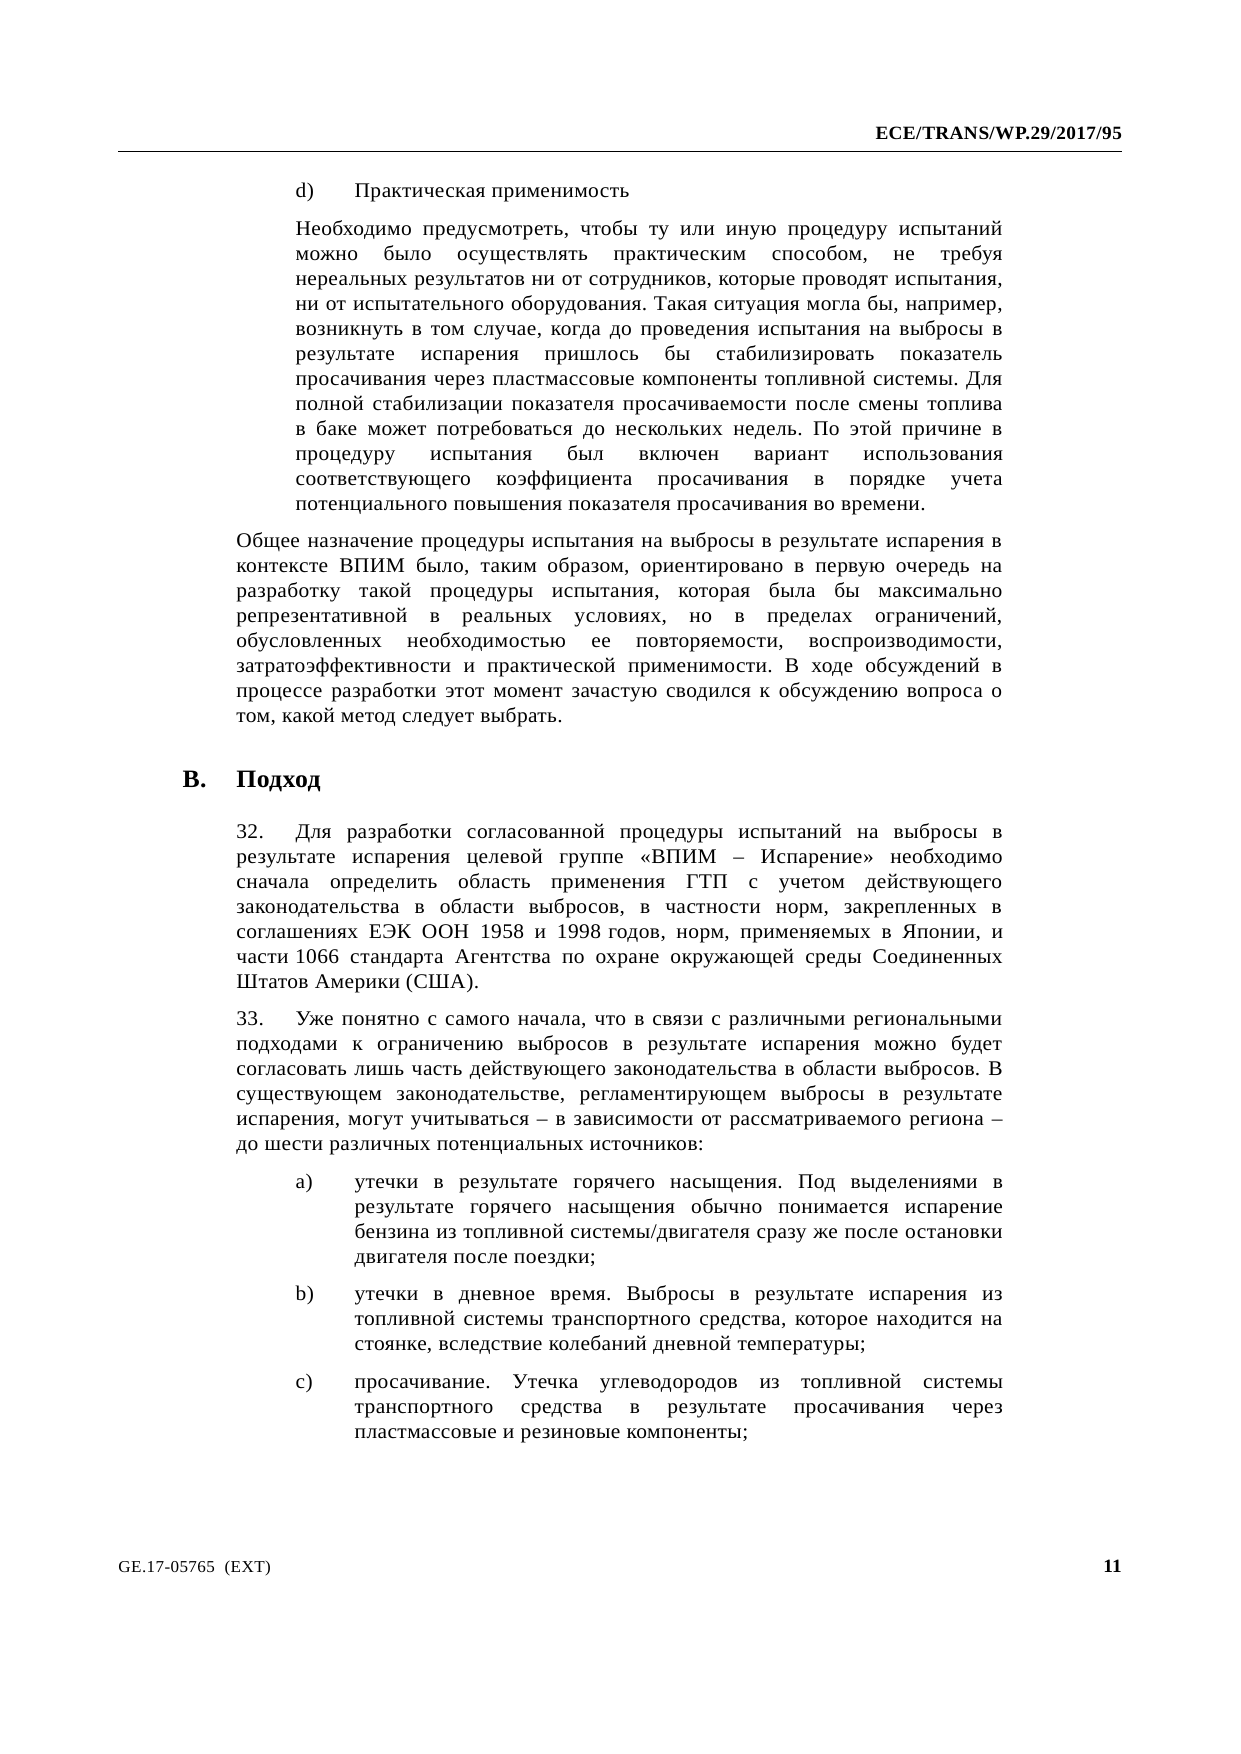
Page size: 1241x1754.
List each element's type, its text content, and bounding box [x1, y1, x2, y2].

list d) Практическая применимость [295, 177, 1004, 202]
text 32. Для разработки согласованной процедуры испытаний на выбросы в результате испарения целевой группе «ВПИМ – Испарение» необходимо сначала определить область применения ГТП с учетом действующего законодательства в области выбросов, в частности норм, закрепленных в соглашениях ЕЭК ООН 1958 и 1998 годов, норм, применяемых в Японии, и части 1066 стандарта Агентства по охране окружающей среды Соединенных Штатов Америки (США). [236, 818, 1004, 993]
text Необходимо предусмотреть, чтобы ту или иную процедуру испытаний можно было осуществлять практическим способом, не требуя нереальных результатов ни от сотрудников, которые проводят испытания, ни от испытательного оборудования. Такая ситуация могла бы, например, возникнуть в том случае, когда до проведения испытания на выбросы в результате испарения пришлось бы стабилизировать показатель просачивания через пластмассовые компоненты топливной системы. Для полной стабилизации показателя просачиваемости после смены топлива в баке может потребоваться до нескольких недель. По этой причине в процедуру испытания был включен вариант использования соответствующего коэффициента просачивания в порядке учета потенциального повышения показателя просачивания во времени. [295, 215, 1004, 515]
text 33. Уже понятно с самого начала, что в связи с различными региональными подходами к ограничению выбросов в результате испарения можно будет согласовать лишь часть действующего законодательства в области выбросов. В существующем законодательстве, регламентирующем выбросы в результате испарения, могут учитываться – в зависимости от рассматриваемого региона – до шести различных потенциальных источников: [236, 1005, 1004, 1155]
list c) просачивание. Утечка углеводородов из топливной системы транспортного средства в результате просачивания через пластмассовые и резиновые компоненты; [295, 1368, 1004, 1443]
list a) утечки в результате горячего насыщения. Под выделениями в результате горячего насыщения обычно понимается испарение бензина из топливной системы/двигателя сразу же после остановки двигателя после поездки; [295, 1168, 1004, 1268]
list b) утечки в дневное время. Выбросы в результате испарения из топливной системы транспортного средства, которое находится на стоянке, вследствие колебаний дневной температуры; [295, 1280, 1004, 1355]
text Общее назначение процедуры испытания на выбросы в результате испарения в контексте ВПИМ было, таким образом, ориентировано в первую очередь на разработку такой процедуры испытания, которая была бы максимально репрезентативной в реальных условиях, но в пределах ограничений, обусловленных необходимостью ее повторяемости, воспроизводимости, затратоэффективности и практической применимости. В ходе обсуждений в процессе разработки этот момент зачастую сводился к обсуждению вопроса о том, какой метод следует выбрать. [236, 527, 1004, 727]
text B. Подход [118, 765, 1004, 793]
